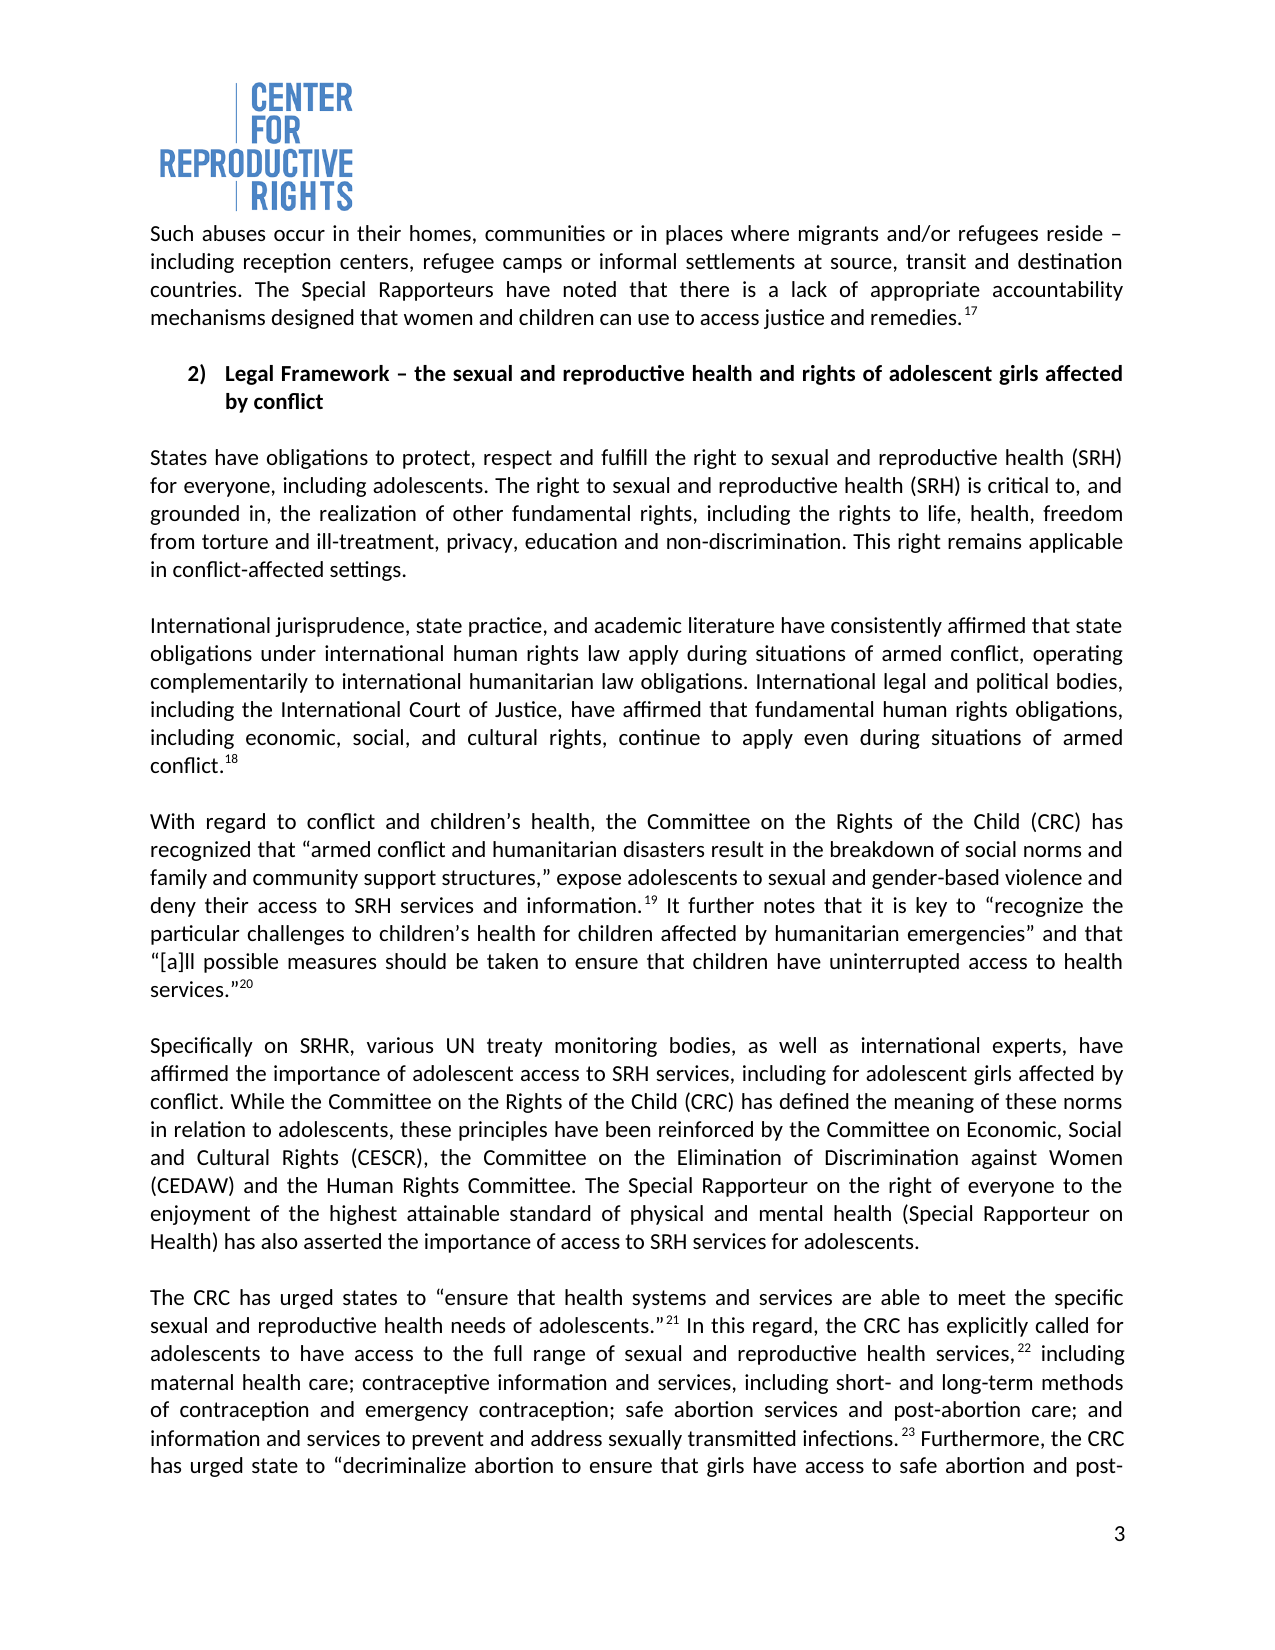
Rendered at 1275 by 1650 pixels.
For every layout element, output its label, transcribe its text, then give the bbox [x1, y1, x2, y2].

text Specifically on SRHR, various UN treaty monitoring bodies, as well as international experts, have affirmed the importance of adolescent access to SRH services, including for adolescent girls affected by conflict. While the Committee on the Rights of the Child (CRC) has defined the meaning of these norms in relation to adolescents, these principles have been reinforced by the Committee on Economic, Social and Cultural Rights (CESCR), the Committee on the Elimination of Discrimination against Women (CEDAW) and the Human Rights Committee. The Special Rapporteur on the right of everyone to the enjoyment of the highest attainable standard of physical and mental health (Special Rapporteur on Health) has also asserted the importance of access to SRH services for adolescents. [150, 1031, 1125, 1256]
picture [150, 75, 367, 219]
text States have obligations to protect, respect and fulfill the right to sexual and reproductive health (SRH) for everyone, including adolescents. The right to sexual and reproductive health (SRH) is critical to, and grounded in, the realization of other fundamental rights, including the rights to life, health, freedom from torture and ill-treatment, privacy, education and non-discrimination. This right remains applicable in conflict-affected settings. [150, 443, 1125, 583]
list Legal Framework – the sexual and reproductive health and rights of adolescent girls affected by conflict [187, 359, 1125, 415]
text International jurisprudence, state practice, and academic literature have consistently affirmed that state obligations under international human rights law apply during situations of armed conflict, operating complementarily to international humanitarian law obligations. International legal and political bodies, including the International Court of Justice, have affirmed that fundamental human rights obligations, including economic, social, and cultural rights, continue to apply even during situations of armed conflict. [150, 611, 1125, 779]
text With regard to conflict and children’s health, the Committee on the Rights of the Child (CRC) has recognized that “armed conflict and humanitarian disasters result in the breakdown of social norms and family and community support structures,” expose adolescents to sexual and gender-based violence and deny their access to SRH services and information. It further notes that it is key to “recognize the particular challenges to children’s health for children affected by humanitarian emergencies” and that “[a]ll possible measures should be taken to ensure that children have uninterrupted access to health services.” [150, 807, 1125, 1003]
